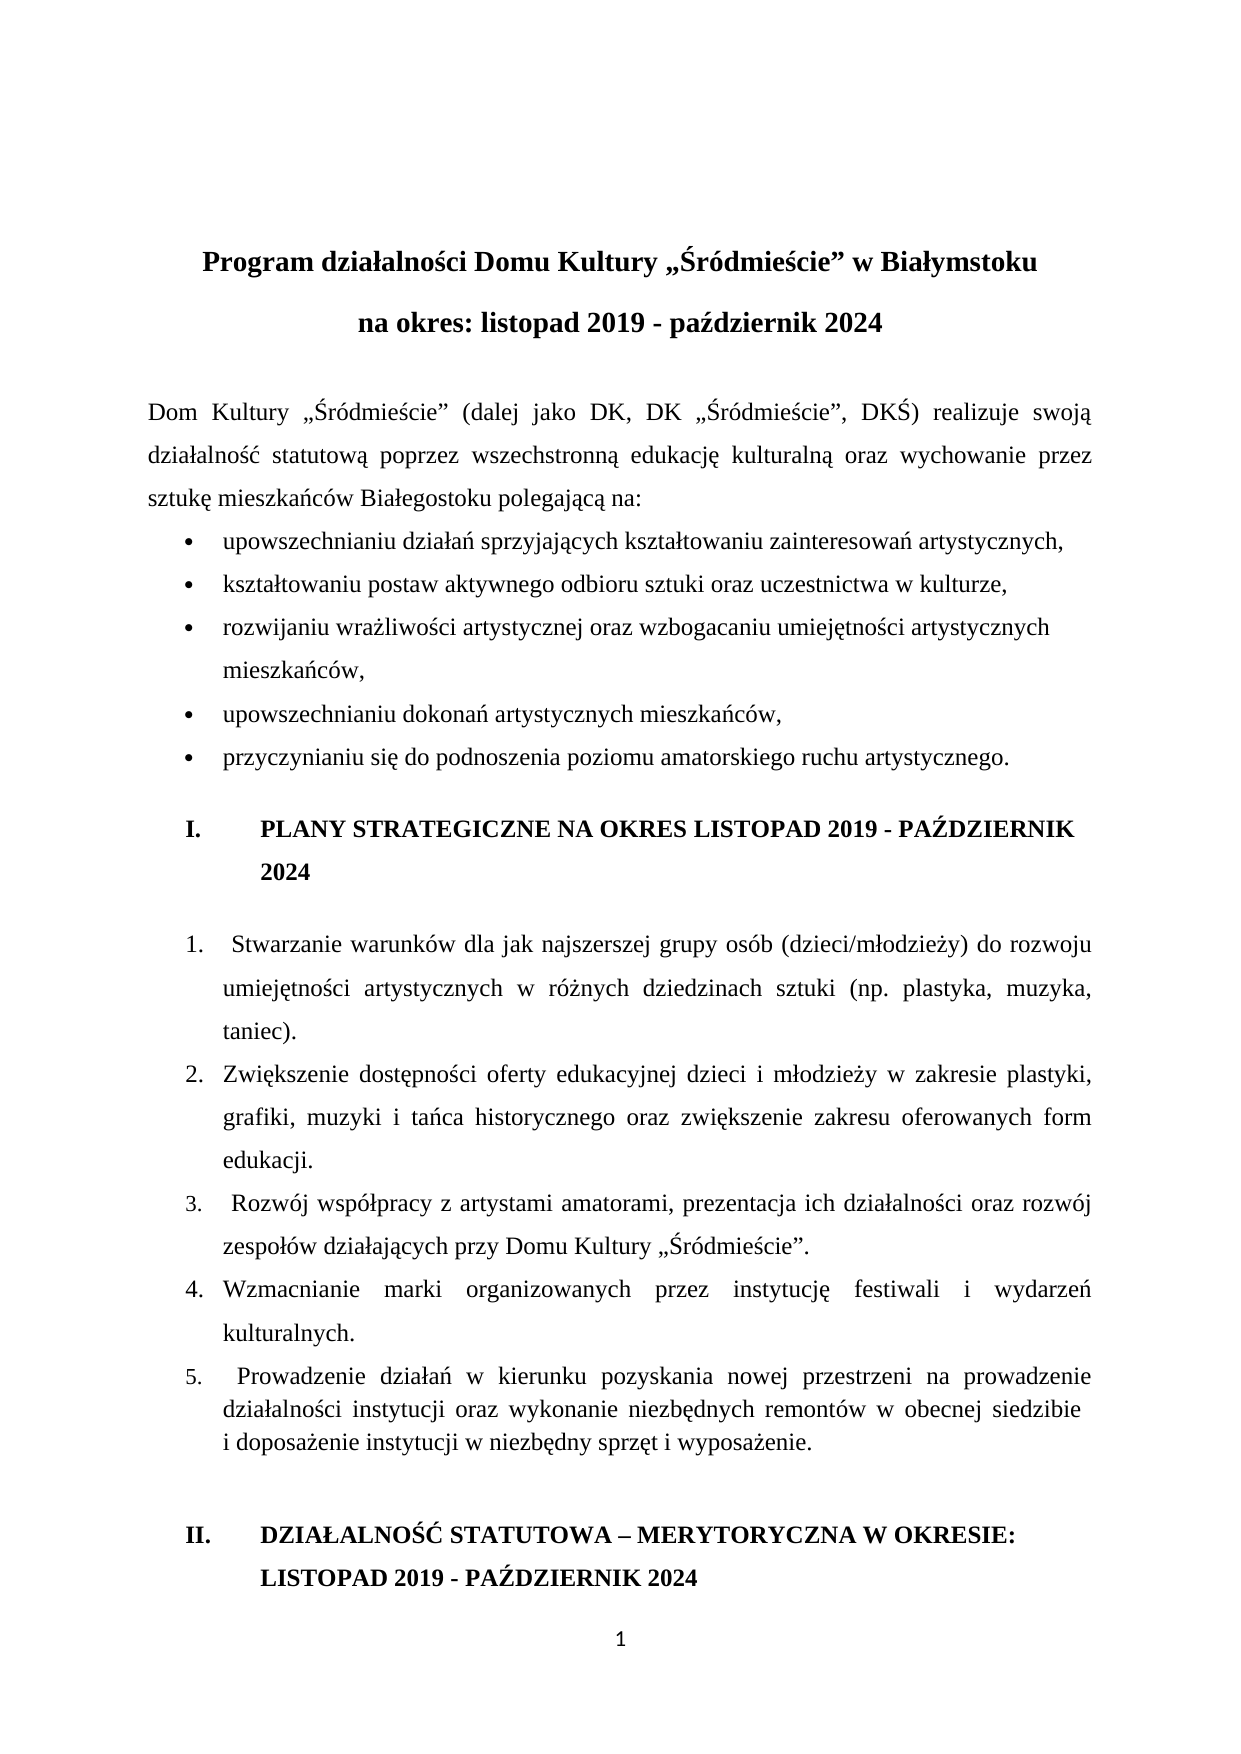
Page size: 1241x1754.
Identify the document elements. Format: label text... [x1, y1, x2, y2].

subtitle Program działalności Domu Kultury „Śródmieście” w Białymstoku [148, 244, 1092, 277]
text Dom Kultury „Śródmieście” (dalej jako DK, DK „Śródmieście”, DKŚ) realizuje swoją działalność statutową poprzez wszechstronną edukację kulturalną oraz wychowanie przez sztukę mieszkańców Białegostoku polegającą na: [148, 397, 1092, 512]
list Zwiększenie dostępności oferty edukacyjnej dzieci i młodzieży w zakresie plastyki, grafiki, muzyki i tańca historycznego oraz zwiększenie zakresu oferowanych form edukacji. [185, 1059, 1092, 1174]
list DZIAŁALNOŚĆ STATUTOWA – MERYTORYCZNA W OKRESIE: LISTOPAD 2019 - PAŹDZIERNIK 2024 [185, 1520, 1092, 1592]
list Wzmacnianie marki organizowanych przez instytucję festiwali i wydarzeń kulturalnych. [185, 1274, 1092, 1346]
list kształtowaniu postaw aktywnego odbioru sztuki oraz uczestnictwa w kulturze, [185, 569, 1092, 598]
list rozwijaniu wrażliwości artystycznej oraz wzbogacaniu umiejętności artystycznych mieszkańców, [185, 612, 1092, 684]
subtitle na okres: listopad 2019 - październik 2024 [148, 305, 1092, 338]
list upowszechnianiu działań sprzyjających kształtowaniu zainteresowań artystycznych, [185, 526, 1092, 555]
list upowszechnianiu dokonań artystycznych mieszkańców, [185, 699, 1092, 727]
list PLANY STRATEGICZNE NA OKRES LISTOPAD 2019 - PAŹDZIERNIK 2024 [185, 814, 1092, 886]
list Rozwój współpracy z artystami amatorami, prezentacja ich działalności oraz rozwój zespołów działających przy Domu Kultury „Śródmieście”. [185, 1188, 1092, 1260]
list Stwarzanie warunków dla jak najszerszej grupy osób (dzieci/młodzieży) do rozwoju umiejętności artystycznych w różnych dziedzinach sztuki (np. plastyka, muzyka, taniec). [185, 929, 1092, 1044]
list Prowadzenie działań w kierunku pozyskania nowej przestrzeni na prowadzenie działalności instytucji oraz wykonanie niezbędnych remontów w obecnej siedzibie i doposażenie instytucji w niezbędny sprzęt i wyposażenie. [185, 1361, 1092, 1456]
list przyczynianiu się do podnoszenia poziomu amatorskiego ruchu artystycznego. [185, 742, 1092, 771]
